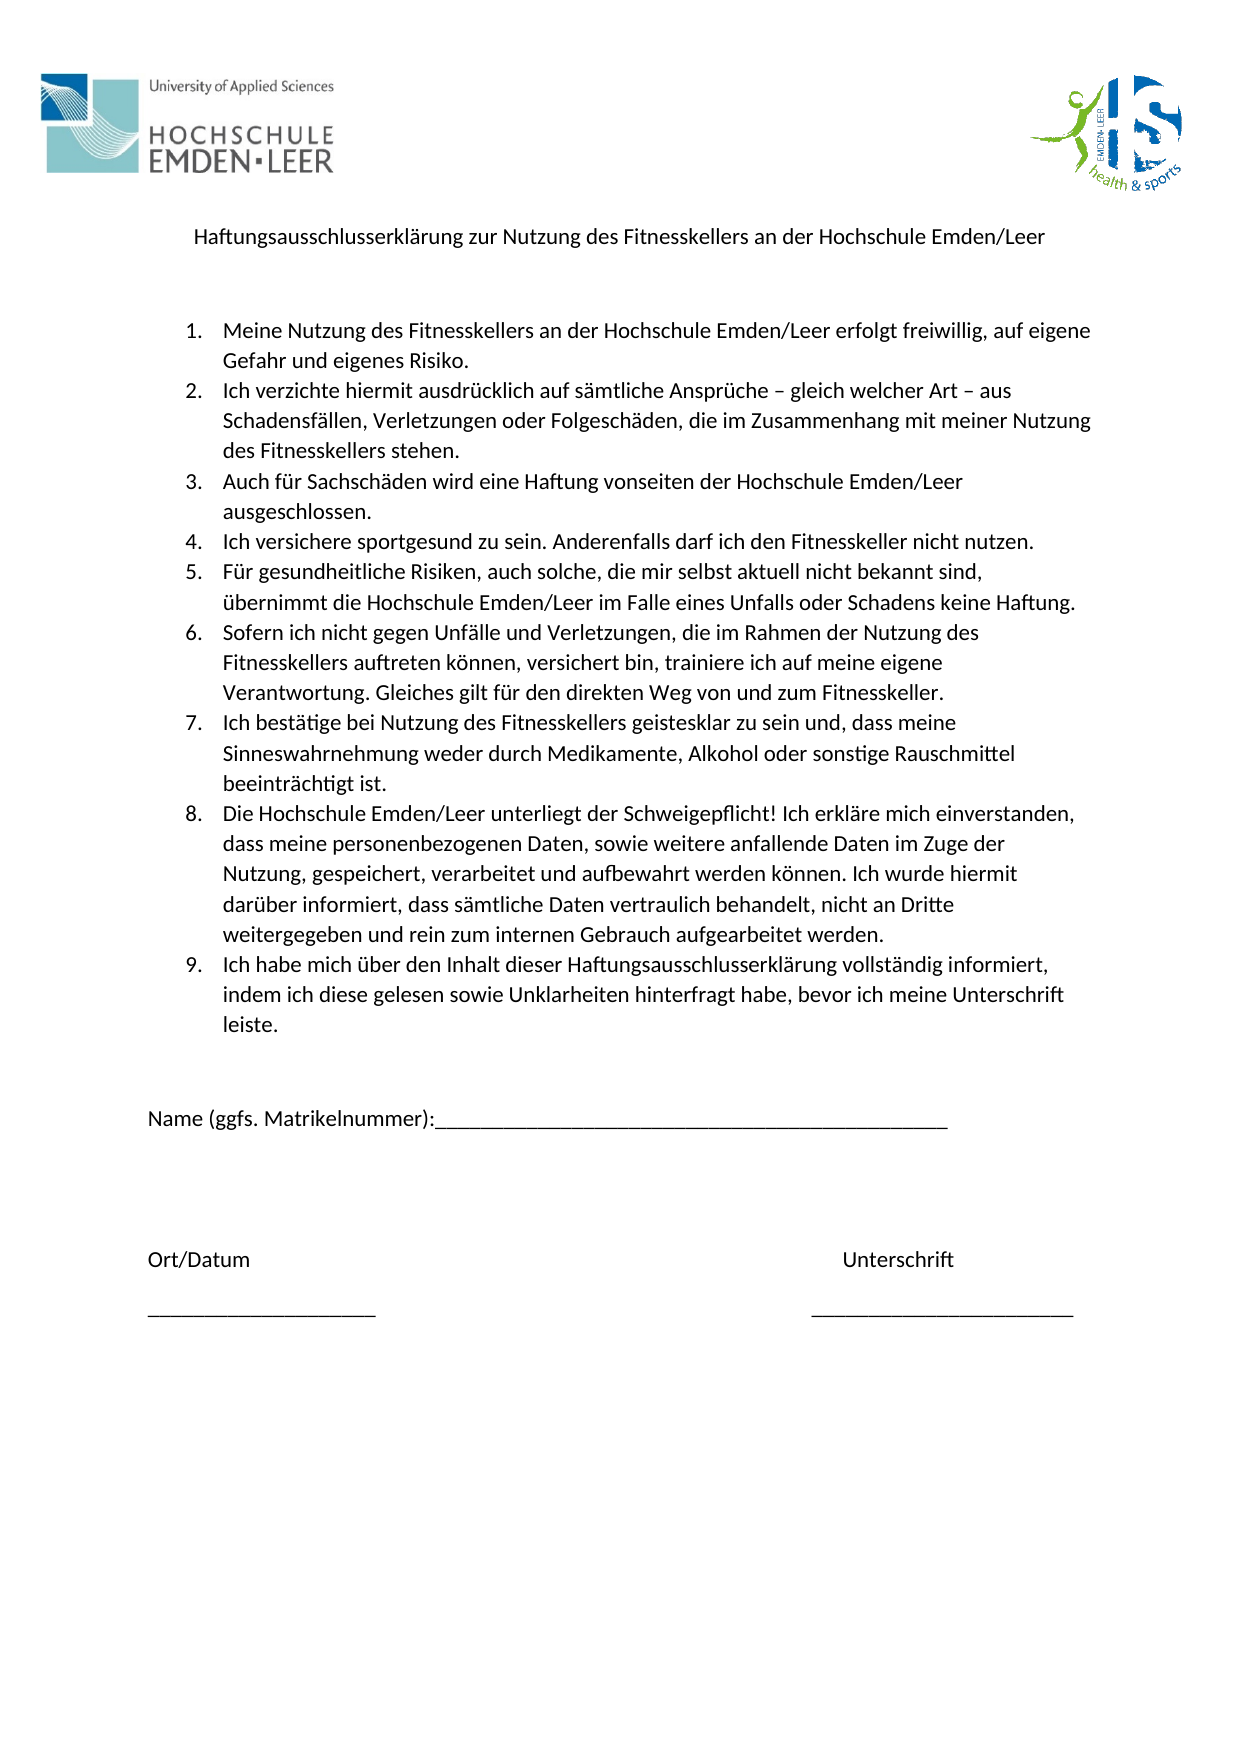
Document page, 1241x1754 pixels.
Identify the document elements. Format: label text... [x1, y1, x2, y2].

list Ich verzichte hiermit ausdrücklich auf sämtliche Ansprüche – gleich welcher Art – aus Schadensfällen, Verletzungen oder Folgeschäden, die im Zusammenhang mit meiner Nutzung des Fitnesskellers stehen. [185, 376, 1093, 465]
text Name (ggfs. Matrikelnummer):_____________________________________________ [148, 1104, 1093, 1132]
text ____________________ _______________________ [148, 1292, 1093, 1350]
list Ich habe mich über den Inhalt dieser Haftungsausschlusserklärung vollständig informiert, indem ich diese gelesen sowie Unklarheiten hinterfragt habe, bevor ich meine Unterschrift leiste. [185, 950, 1093, 1039]
text Ort/Datum Unterschrift [148, 1245, 1093, 1273]
list Auch für Sachschäden wird eine Haftung vonseiten der Hochschule Emden/Leer ausgeschlossen. [185, 467, 1093, 525]
picture [1027, 73, 1185, 194]
picture [40, 73, 334, 173]
list Ich bestätige bei Nutzung des Fitnesskellers geistesklar zu sein und, dass meine Sinneswahrnehmung weder durch Medikamente, Alkohol oder sonstige Rauschmittel beeinträchtigt ist. [185, 708, 1093, 797]
text Haftungsausschlusserklärung zur Nutzung des Fitnesskellers an der Hochschule Emden/Leer [148, 222, 1093, 250]
list Für gesundheitliche Risiken, auch solche, die mir selbst aktuell nicht bekannt sind, übernimmt die Hochschule Emden/Leer im Falle eines Unfalls oder Schadens keine Haftung. [185, 557, 1093, 616]
list Ich versichere sportgesund zu sein. Anderenfalls darf ich den Fitnesskeller nicht nutzen. [185, 527, 1093, 555]
list Sofern ich nicht gegen Unfälle und Verletzungen, die im Rahmen der Nutzung des Fitnesskellers auftreten können, versichert bin, trainiere ich auf meine eigene Verantwortung. Gleiches gilt für den direkten Weg von und zum Fitnesskeller. [185, 618, 1093, 706]
list Meine Nutzung des Fitnesskellers an der Hochschule Emden/Leer erfolgt freiwillig, auf eigene Gefahr und eigenes Risiko. [185, 316, 1093, 374]
list Die Hochschule Emden/Leer unterliegt der Schweigepflicht! Ich erkläre mich einverstanden, dass meine personenbezogenen Daten, sowie weitere anfallende Daten im Zuge der Nutzung, gespeichert, verarbeitet und aufbewahrt werden können. Ich wurde hiermit darüber informiert, dass sämtliche Daten vertraulich behandelt, nicht an Dritte weitergegeben und rein zum internen Gebrauch aufgearbeitet werden. [185, 799, 1093, 948]
